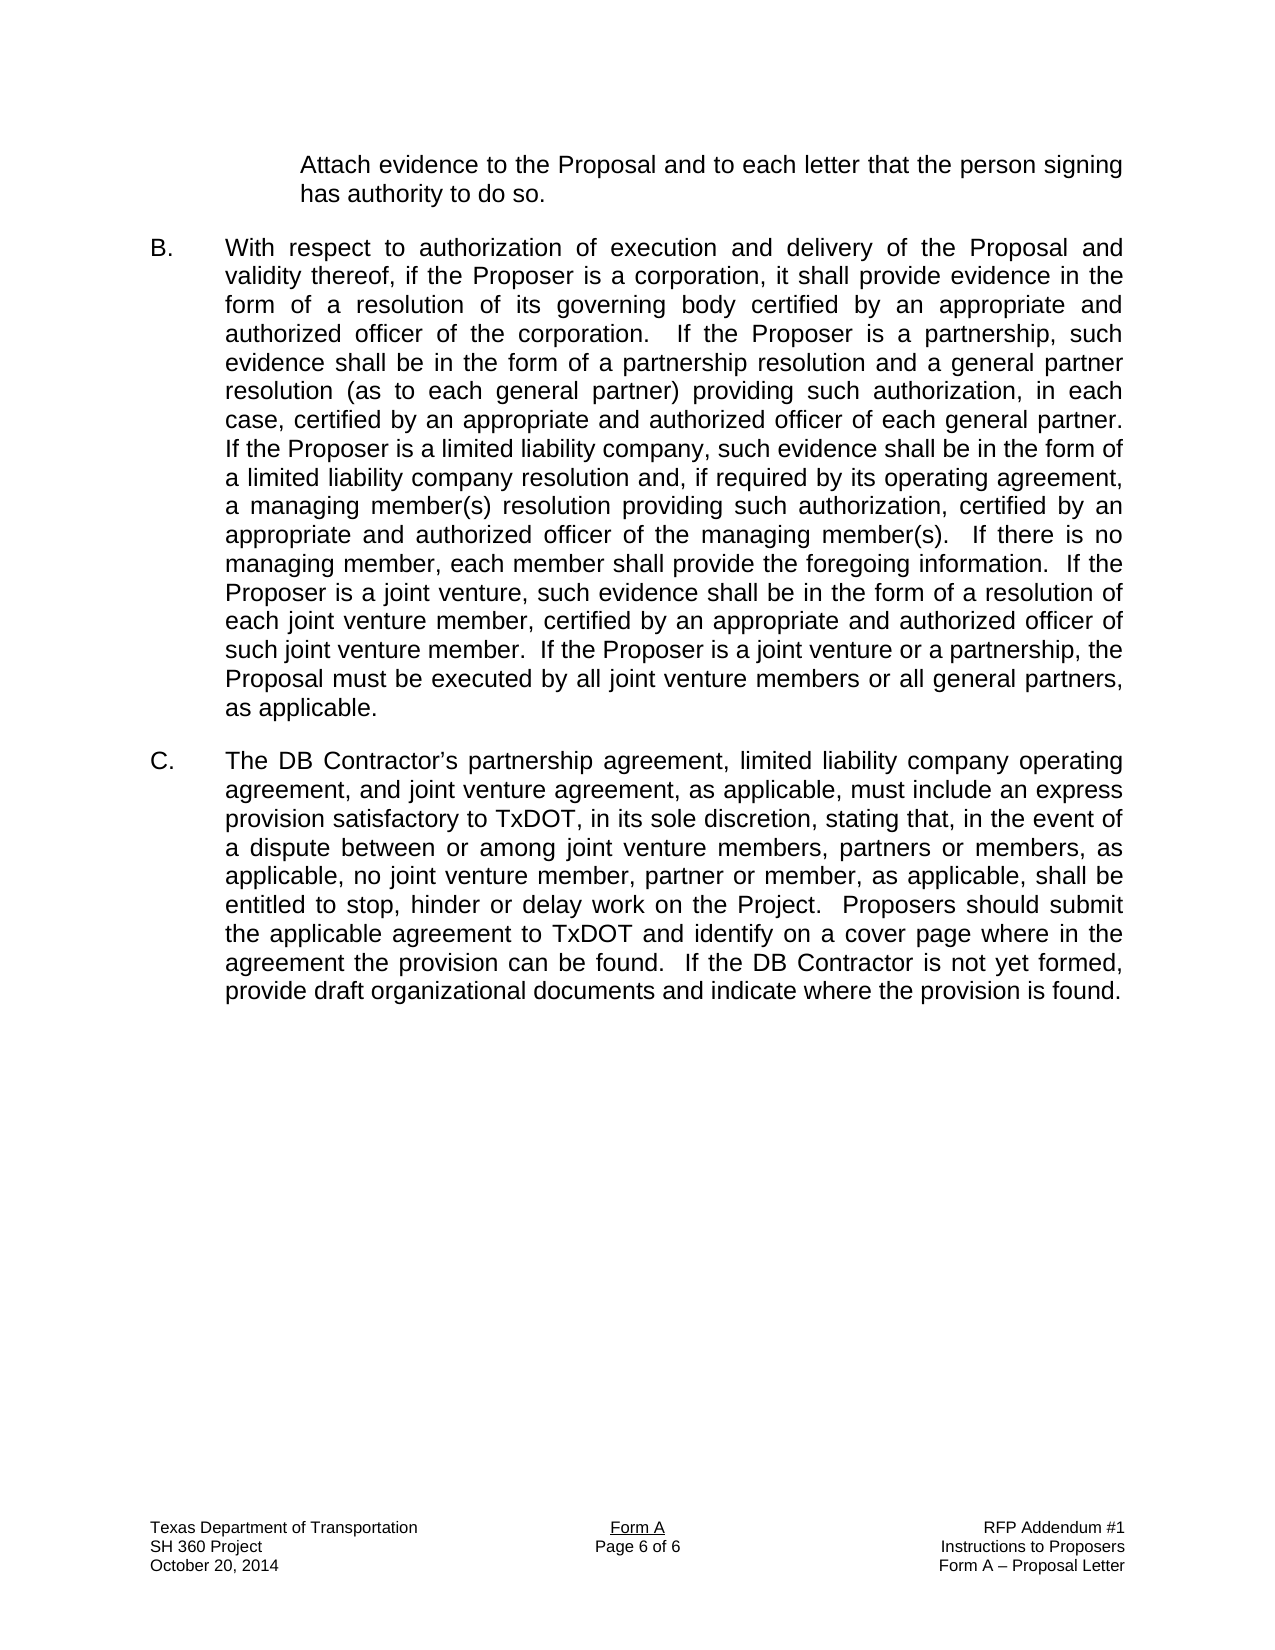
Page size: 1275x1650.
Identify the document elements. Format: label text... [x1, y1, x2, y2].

text C. The DB Contractor’s partnership agreement, limited liability company operating agreement, and joint venture agreement, as applicable, must include an express provision satisfactory to TxDOT, in its sole discretion, stating that, in the event of a dispute between or among joint venture members, partners or members, as applicable, no joint venture member, partner or member, as applicable, shall be entitled to stop, hinder or delay work on the Project. Proposers should submit the applicable agreement to TxDOT and identify on a cover page where in the agreement the provision can be found. If the DB Contractor is not yet formed, provide draft organizational documents and indicate where the provision is found. [150, 746, 1125, 1005]
text Attach evidence to the Proposal and to each letter that the person signing has authority to do so. [225, 150, 1125, 207]
text B. With respect to authorization of execution and delivery of the Proposal and validity thereof, if the Proposer is a corporation, it shall provide evidence in the form of a resolution of its governing body certified by an appropriate and authorized officer of the corporation. If the Proposer is a partnership, such evidence shall be in the form of a partnership resolution and a general partner resolution (as to each general partner) providing such authorization, in each case, certified by an appropriate and authorized officer of each general partner. If the Proposer is a limited liability company, such evidence shall be in the form of a limited liability company resolution and, if required by its operating agreement, a managing member(s) resolution providing such authorization, certified by an appropriate and authorized officer of the managing member(s). If there is no managing member, each member shall provide the foregoing information. If the Proposer is a joint venture, such evidence shall be in the form of a resolution of each joint venture member, certified by an appropriate and authorized officer of such joint venture member. If the Proposer is a joint venture or a partnership, the Proposal must be executed by all joint venture members or all general partners, as applicable. [150, 232, 1125, 721]
